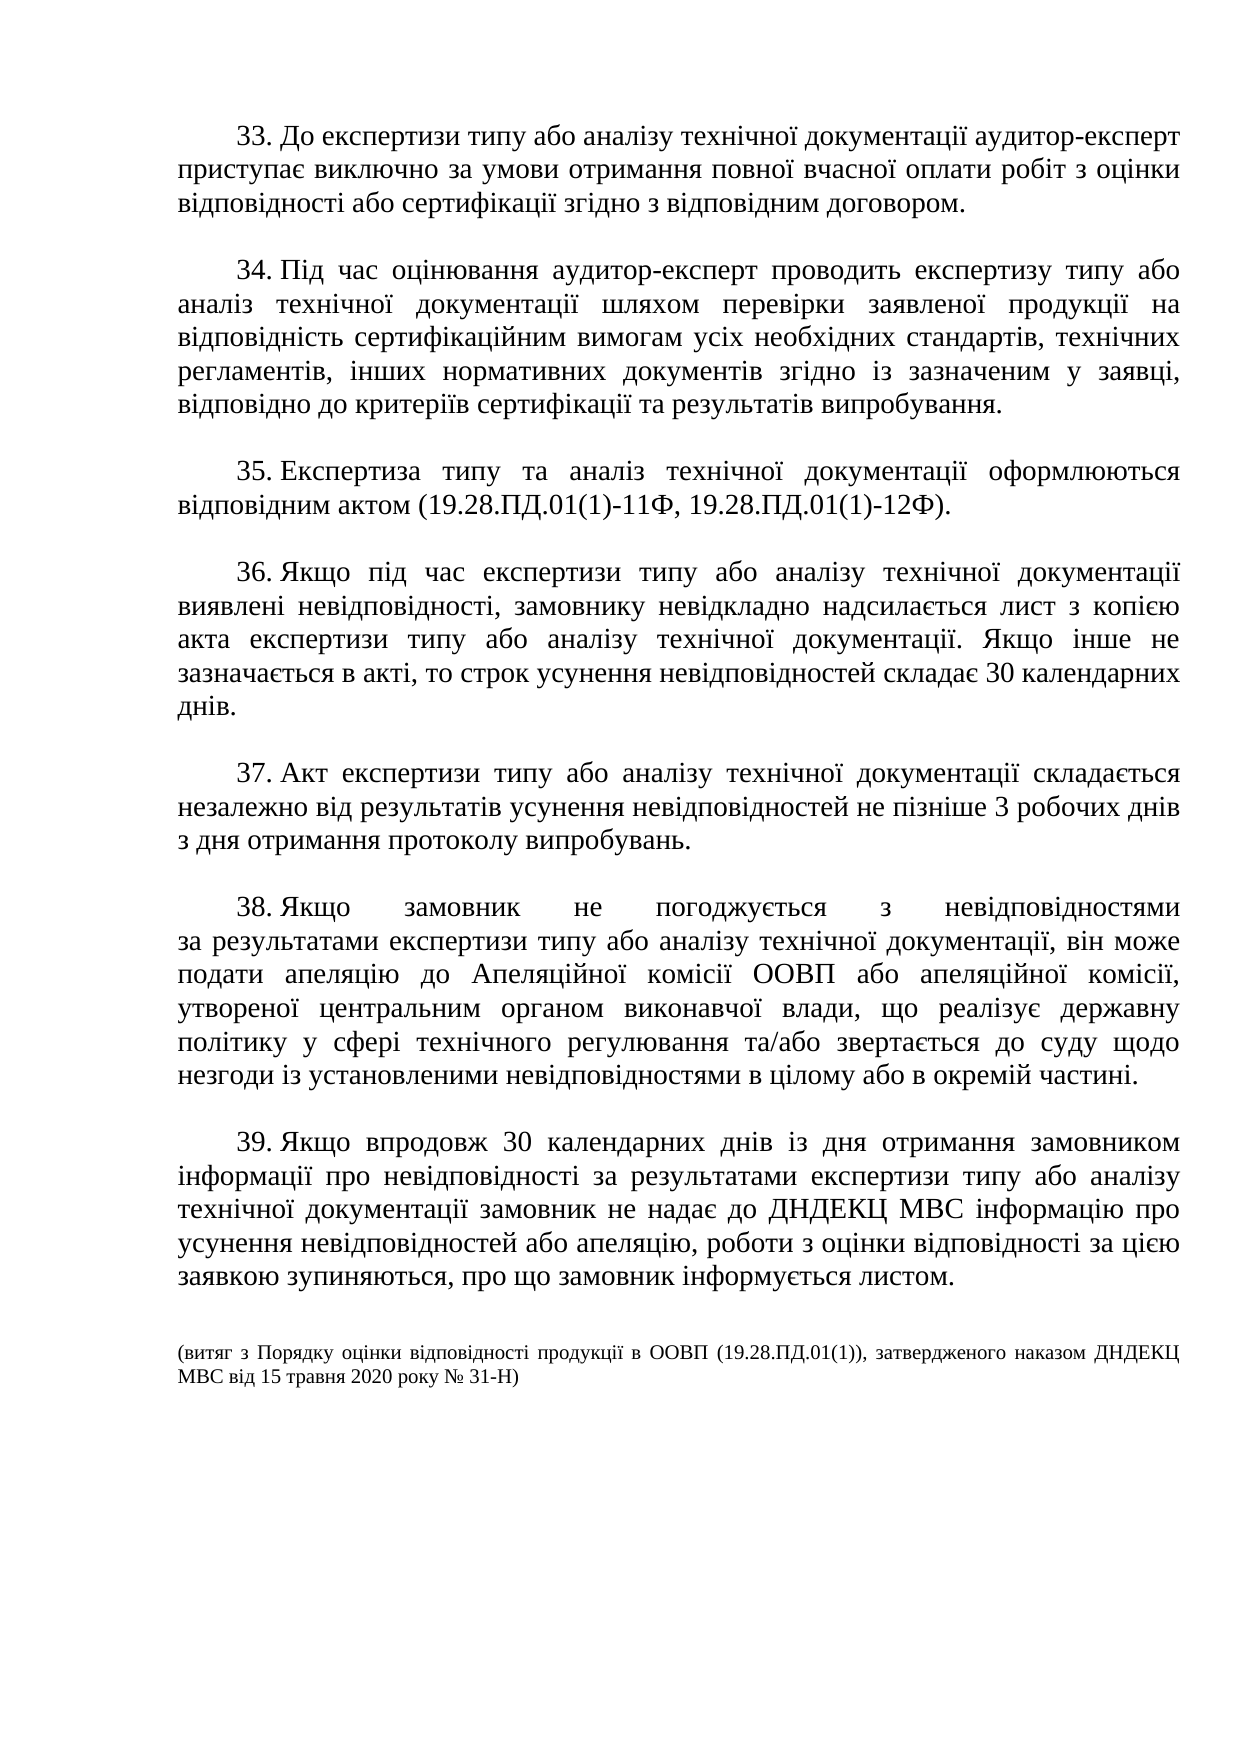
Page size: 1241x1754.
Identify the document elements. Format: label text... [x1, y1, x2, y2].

text (витяг з Порядку оцінки відповідності продукції в ООВП (19.28.ПД.01(1)), затвердженого наказом ДНДЕКЦ МВС від 15 травня 2020 року № 31-Н) [177, 1340, 1181, 1388]
text 36. Якщо під час експертизи типу або аналізу технічної документації виявлені невідповідності, замовнику невідкладно надсилається лист з копією акта експертизи типу або аналізу технічної документації. Якщо інше не зазначається в акті, то строк усунення невідповідностей складає 30 календарних днів. [177, 554, 1181, 722]
text 37. Акт експертизи типу або аналізу технічної документації складається незалежно від результатів усунення невідповідностей не пізніше 3 робочих днів з дня отримання протоколу випробувань. [177, 755, 1181, 856]
text 33. До експертизи типу або аналізу технічної документації аудитор-експерт приступає виключно за умови отримання повної вчасної оплати робіт з оцінки відповідності або сертифікації згідно з відповідним договором. [177, 118, 1181, 219]
text 39. Якщо впродовж 30 календарних днів із дня отримання замовником інформації про невідповідності за результатами експертизи типу або аналізу технічної документації замовник не надає до ДНДЕКЦ МВС інформацію про усунення невідповідностей або апеляцію, роботи з оцінки відповідності за цією заявкою зупиняються, про що замовник інформується листом. [177, 1124, 1181, 1292]
text 34. Під час оцінювання аудитор-експерт проводить експертизу типу або аналіз технічної документації шляхом перевірки заявленої продукції на відповідність сертифікаційним вимогам усіх необхідних стандартів, технічних регламентів, інших нормативних документів згідно із зазначеним у заявці, відповідно до критеріїв сертифікації та результатів випробування. [177, 252, 1181, 420]
text 38. Якщо замовник не погоджується з невідповідностями за результатами експертизи типу або аналізу технічної документації, він може подати апеляцію до Апеляційної комісії ООВП або апеляційної комісії, утвореної центральним органом виконавчої влади, що реалізує державну політику у сфері технічного регулювання та/або звертається до суду щодо незгоди із установленими невідповідностями в цілому або в окремій частині. [177, 889, 1181, 1091]
text 35. Експертиза типу та аналіз технічної документації оформлюються відповідним актом (19.28.ПД.01(1)-11Ф, 19.28.ПД.01(1)-12Ф). [177, 453, 1181, 521]
